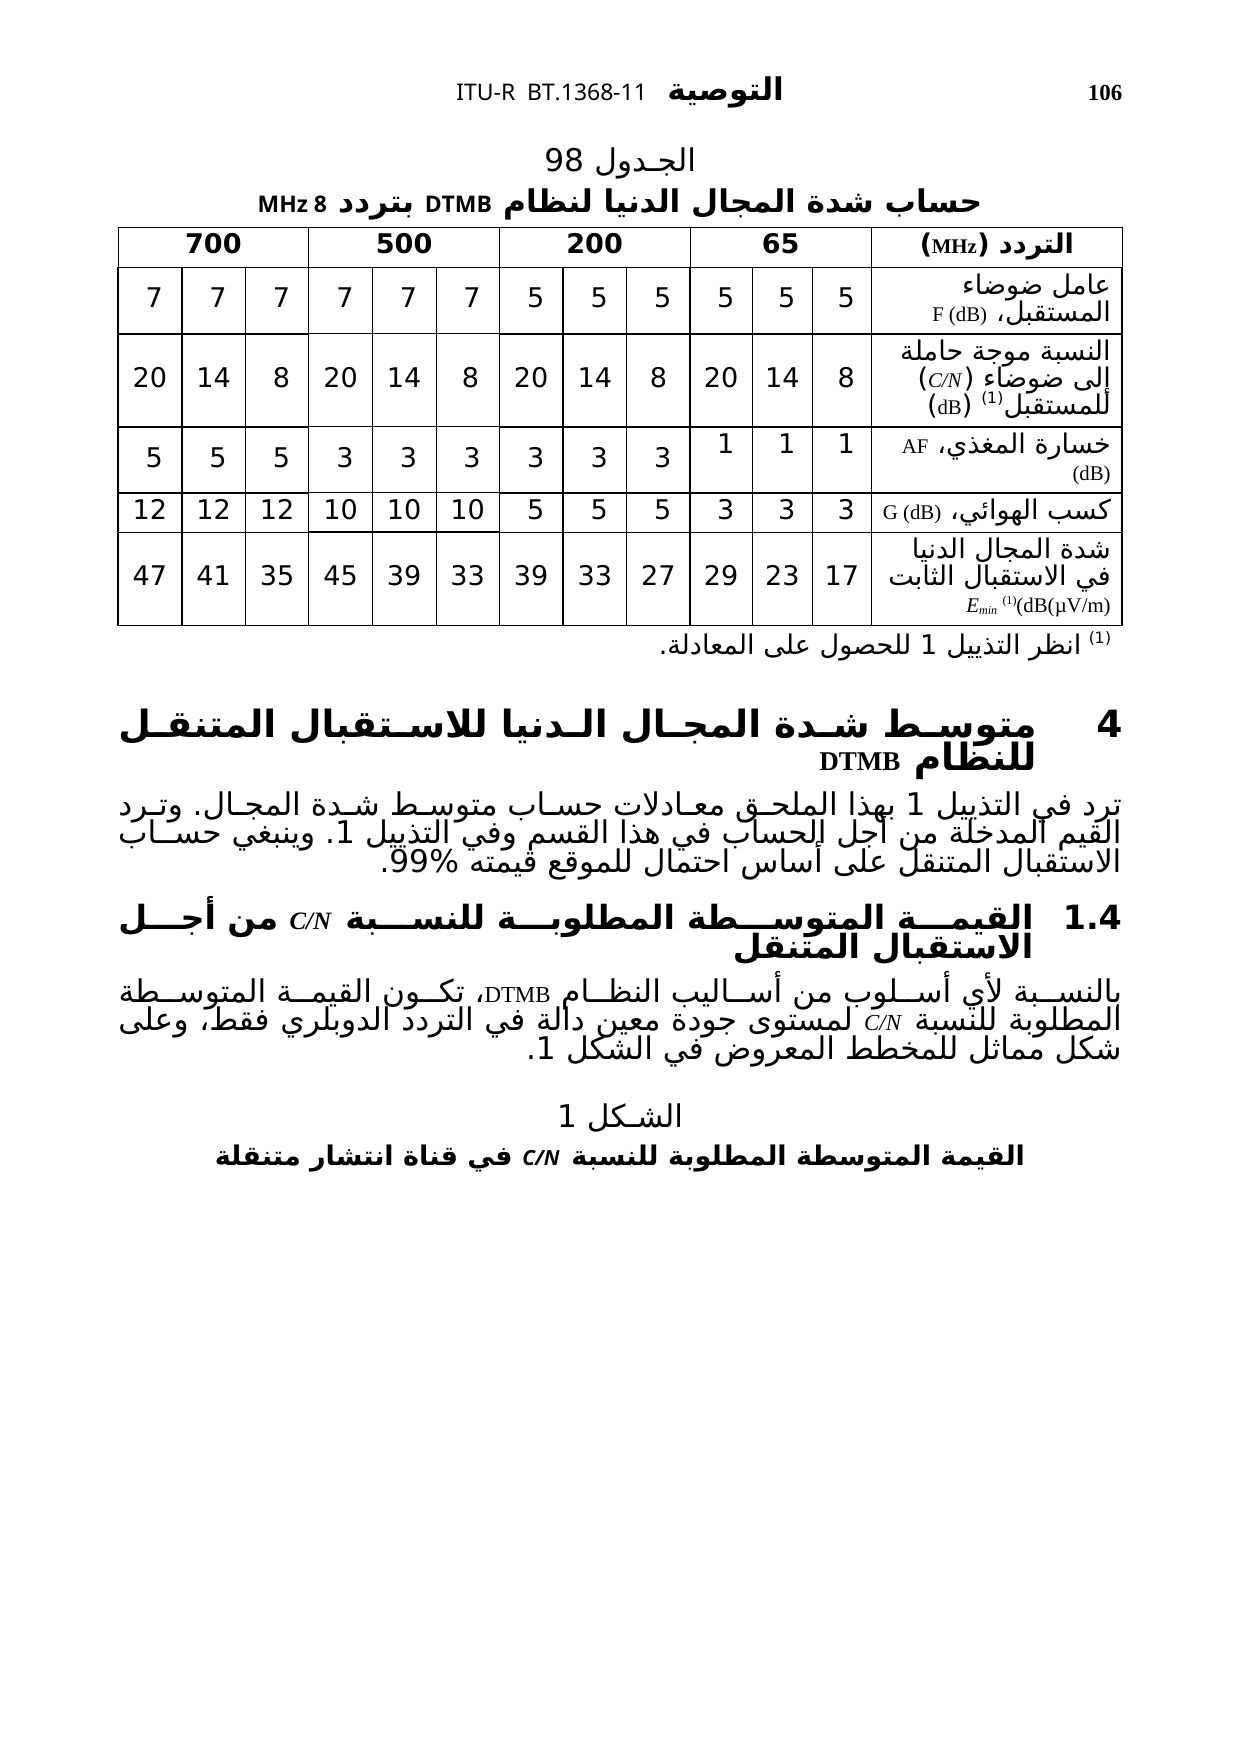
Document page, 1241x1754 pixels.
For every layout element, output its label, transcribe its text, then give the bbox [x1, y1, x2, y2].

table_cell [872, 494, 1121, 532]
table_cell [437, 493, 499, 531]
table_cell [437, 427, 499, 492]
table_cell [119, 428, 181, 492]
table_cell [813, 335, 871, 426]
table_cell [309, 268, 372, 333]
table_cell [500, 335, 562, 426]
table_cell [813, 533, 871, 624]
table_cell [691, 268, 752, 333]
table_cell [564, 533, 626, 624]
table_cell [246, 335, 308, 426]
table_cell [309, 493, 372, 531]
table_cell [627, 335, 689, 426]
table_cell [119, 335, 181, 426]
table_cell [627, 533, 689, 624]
subtitle 4 متوسط شدة المجال الدنيا للاستقبال المتنقل للنظام DTMB [118, 710, 1123, 779]
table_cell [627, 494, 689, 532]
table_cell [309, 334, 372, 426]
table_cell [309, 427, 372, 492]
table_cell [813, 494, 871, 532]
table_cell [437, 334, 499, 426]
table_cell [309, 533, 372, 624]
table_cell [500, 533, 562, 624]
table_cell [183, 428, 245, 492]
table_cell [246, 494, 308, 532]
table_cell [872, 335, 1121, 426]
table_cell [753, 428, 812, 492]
title القيمة المتوسطة المطلوبة للنسبة C/N في قناة انتشار متنقلة [704, 1146, 914, 1171]
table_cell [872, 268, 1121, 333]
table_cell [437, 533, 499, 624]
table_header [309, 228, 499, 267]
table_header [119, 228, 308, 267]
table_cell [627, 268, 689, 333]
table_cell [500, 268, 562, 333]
text الجـدول 98 [118, 148, 1122, 177]
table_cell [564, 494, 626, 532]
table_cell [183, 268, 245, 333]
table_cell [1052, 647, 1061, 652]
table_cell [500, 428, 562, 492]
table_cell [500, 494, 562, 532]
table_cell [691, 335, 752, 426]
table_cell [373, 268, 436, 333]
text ترد في التذييل 1 بهذا الملحق معادلات حساب متوسط شدة المجال. وترد القيم المدخلة من أجل الحساب في هذا القسم وفي التذييل 1. وينبغي حساب الاستقبال المتنقل على أساس احتمال للموقع قيمته %99. [118, 792, 1122, 879]
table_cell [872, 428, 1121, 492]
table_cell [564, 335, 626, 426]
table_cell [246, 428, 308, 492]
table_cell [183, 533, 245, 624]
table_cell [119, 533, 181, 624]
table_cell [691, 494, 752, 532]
subtitle 1.4 القيمة المتوسطة المطلوبة للنسبة C/N من أجل الاستقبال المتنقل [118, 904, 1122, 967]
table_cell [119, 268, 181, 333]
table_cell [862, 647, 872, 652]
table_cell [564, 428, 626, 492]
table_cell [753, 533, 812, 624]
title حساب شدة المجال الدنيا لنظام DTMB بتردد MHz 8 [118, 189, 1122, 218]
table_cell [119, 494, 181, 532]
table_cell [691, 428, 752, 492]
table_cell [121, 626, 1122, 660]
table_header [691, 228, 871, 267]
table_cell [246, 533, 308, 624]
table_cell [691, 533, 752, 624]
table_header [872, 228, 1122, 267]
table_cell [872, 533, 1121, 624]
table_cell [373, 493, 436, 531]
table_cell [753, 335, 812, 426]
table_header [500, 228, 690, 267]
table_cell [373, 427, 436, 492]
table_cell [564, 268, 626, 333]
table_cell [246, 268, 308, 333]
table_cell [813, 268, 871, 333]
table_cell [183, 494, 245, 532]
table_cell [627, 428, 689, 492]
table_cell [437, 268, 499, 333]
text الشـكل 1 [118, 1104, 1122, 1133]
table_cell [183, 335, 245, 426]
title القيمة المتوسطة المطلوبة للنسبة C/N في قناة انتشار متنقلة [118, 1146, 714, 1171]
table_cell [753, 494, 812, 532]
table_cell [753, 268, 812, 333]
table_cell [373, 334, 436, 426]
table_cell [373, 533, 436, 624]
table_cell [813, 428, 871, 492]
text بالنسبة لأي أسلوب من أساليب النظام DTMB، تكون القيمة المتوسطة المطلوبة للنسبة C/N لمستوى جودة معين دالة في التردد الدوبلري فقط، وعلى شكل مماثل للمخطط المعروض في الشكل 1. [118, 979, 1122, 1067]
title القيمة المتوسطة المطلوبة للنسبة C/N في قناة انتشار متنقلة [875, 1146, 1122, 1171]
